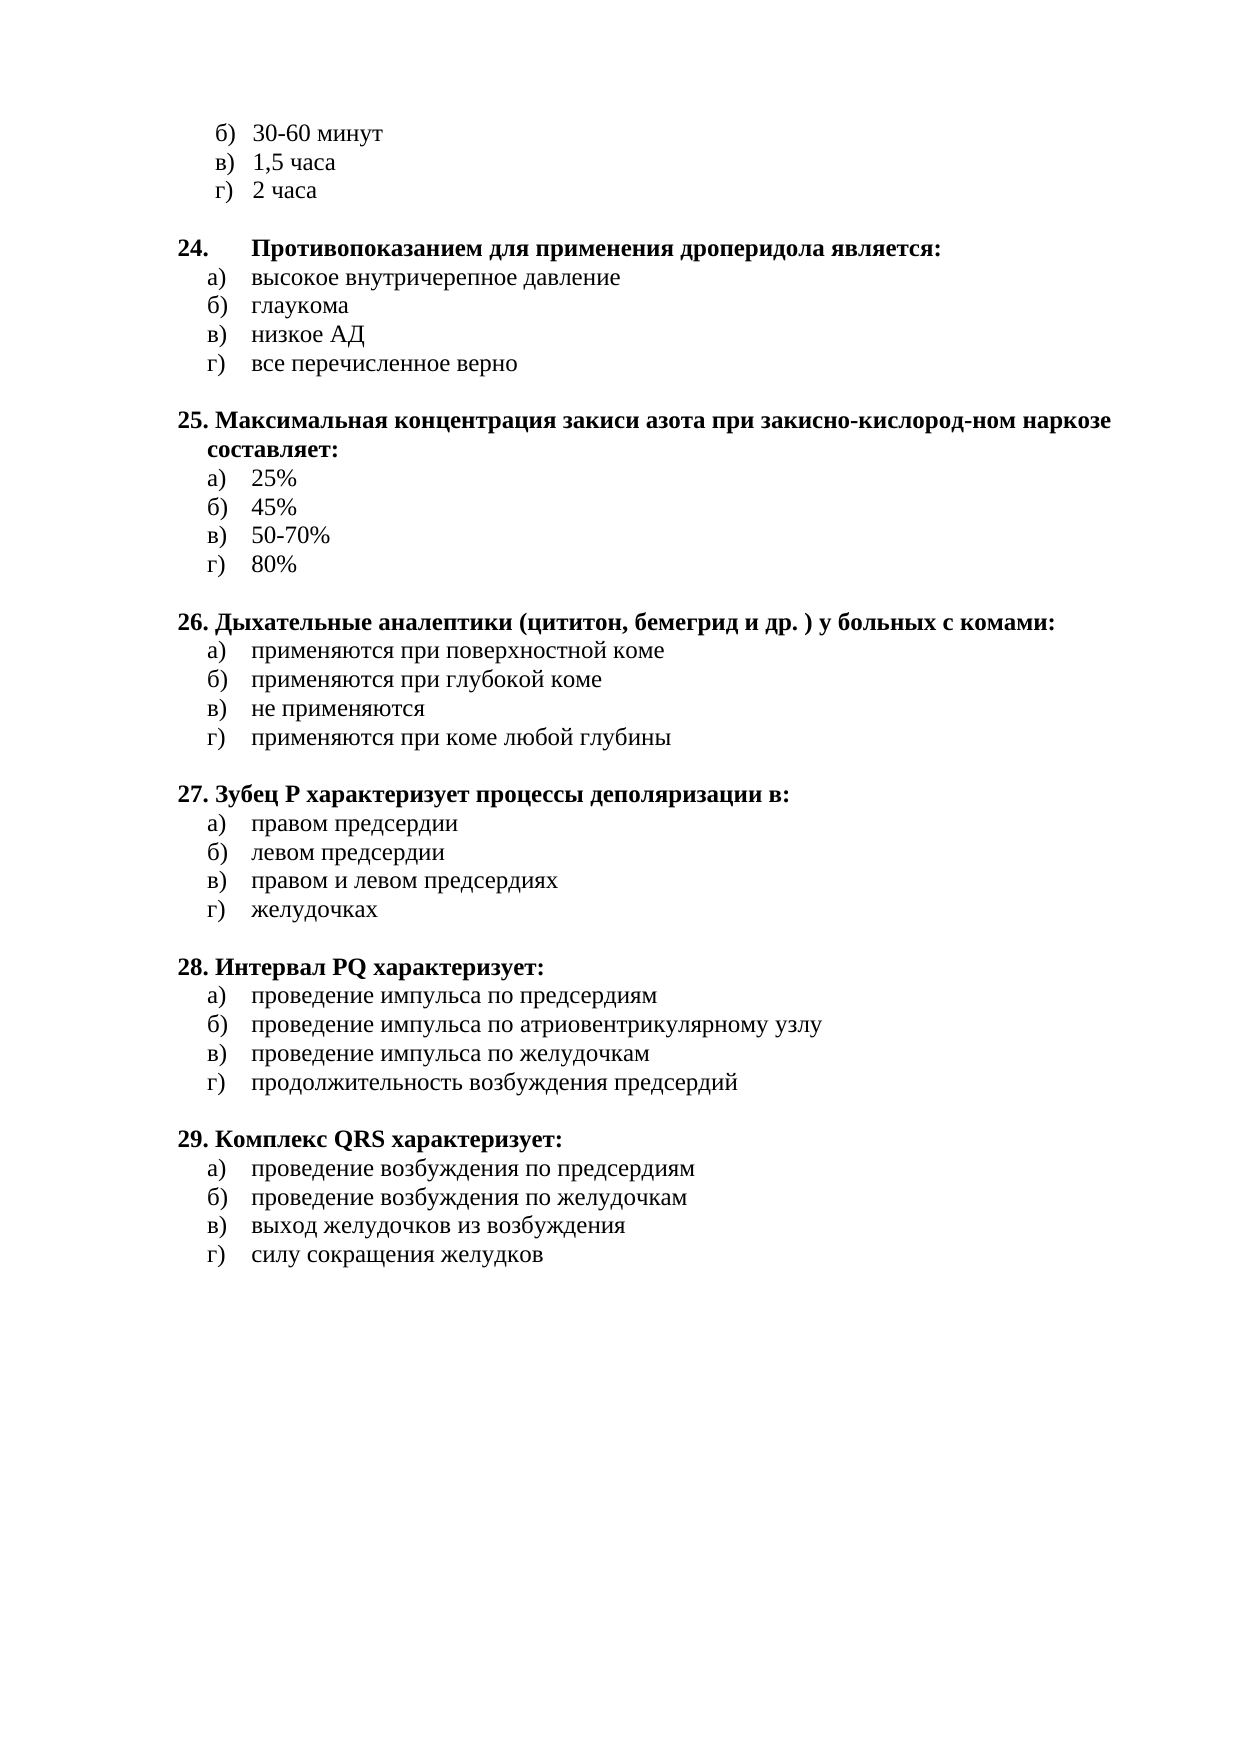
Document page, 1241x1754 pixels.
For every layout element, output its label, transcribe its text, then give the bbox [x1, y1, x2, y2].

text 29. Комплекс QRS характеризует: [177, 1124, 1143, 1153]
text 24. Противопоказанием для применения дроперидола является: [177, 233, 1143, 262]
text 25. Максимальная концентрация закиси азота при закисно-кислород-ном наркозе составляет: [177, 406, 1158, 463]
list 2 часа [215, 176, 1143, 204]
list глаукома [207, 291, 1143, 319]
list проведение возбуждения по предсердиям [207, 1153, 1143, 1182]
list силу сокращения желудков [207, 1239, 1143, 1268]
list проведение импульса по предсердиям [207, 981, 1143, 1009]
text 28. Интервал PQ характеризует: [177, 952, 1143, 981]
list проведение возбуждения по желудочкам [207, 1182, 1143, 1211]
text 27. Зубец Р характеризует процессы деполяризации в: [177, 779, 1143, 808]
text 26. Дыхательные аналептики (цититон, бемегрид и др. ) у больных с комами: [177, 607, 1143, 636]
list 30-60 минут [215, 118, 1143, 147]
list применяются при поверхностной коме [207, 636, 1143, 664]
list проведение импульса по атриовентрикулярному узлу [207, 1009, 1143, 1038]
list низкое АД [207, 319, 1143, 348]
list применяются при глубокой коме [207, 664, 1143, 693]
list все перечисленное верно [207, 348, 1143, 377]
list продолжительность возбуждения предсердий [207, 1067, 1143, 1096]
list 1,5 часа [215, 147, 1143, 176]
list 50-70% [207, 521, 1143, 549]
list выход желудочков из возбуждения [207, 1211, 1143, 1239]
list не применяются [207, 693, 1143, 722]
list применяются при коме любой глубины [207, 722, 1143, 751]
list желудочках [207, 894, 1143, 923]
list 80% [207, 549, 1143, 578]
list проведение импульса по желудочкам [207, 1038, 1143, 1067]
list правом и левом предсердиях [207, 866, 1143, 894]
list правом предсердии [207, 808, 1143, 837]
list высокое внутричерепное давление [207, 262, 1143, 291]
list 45% [207, 492, 1143, 521]
list 25% [207, 463, 1143, 492]
list левом предсердии [207, 837, 1143, 866]
